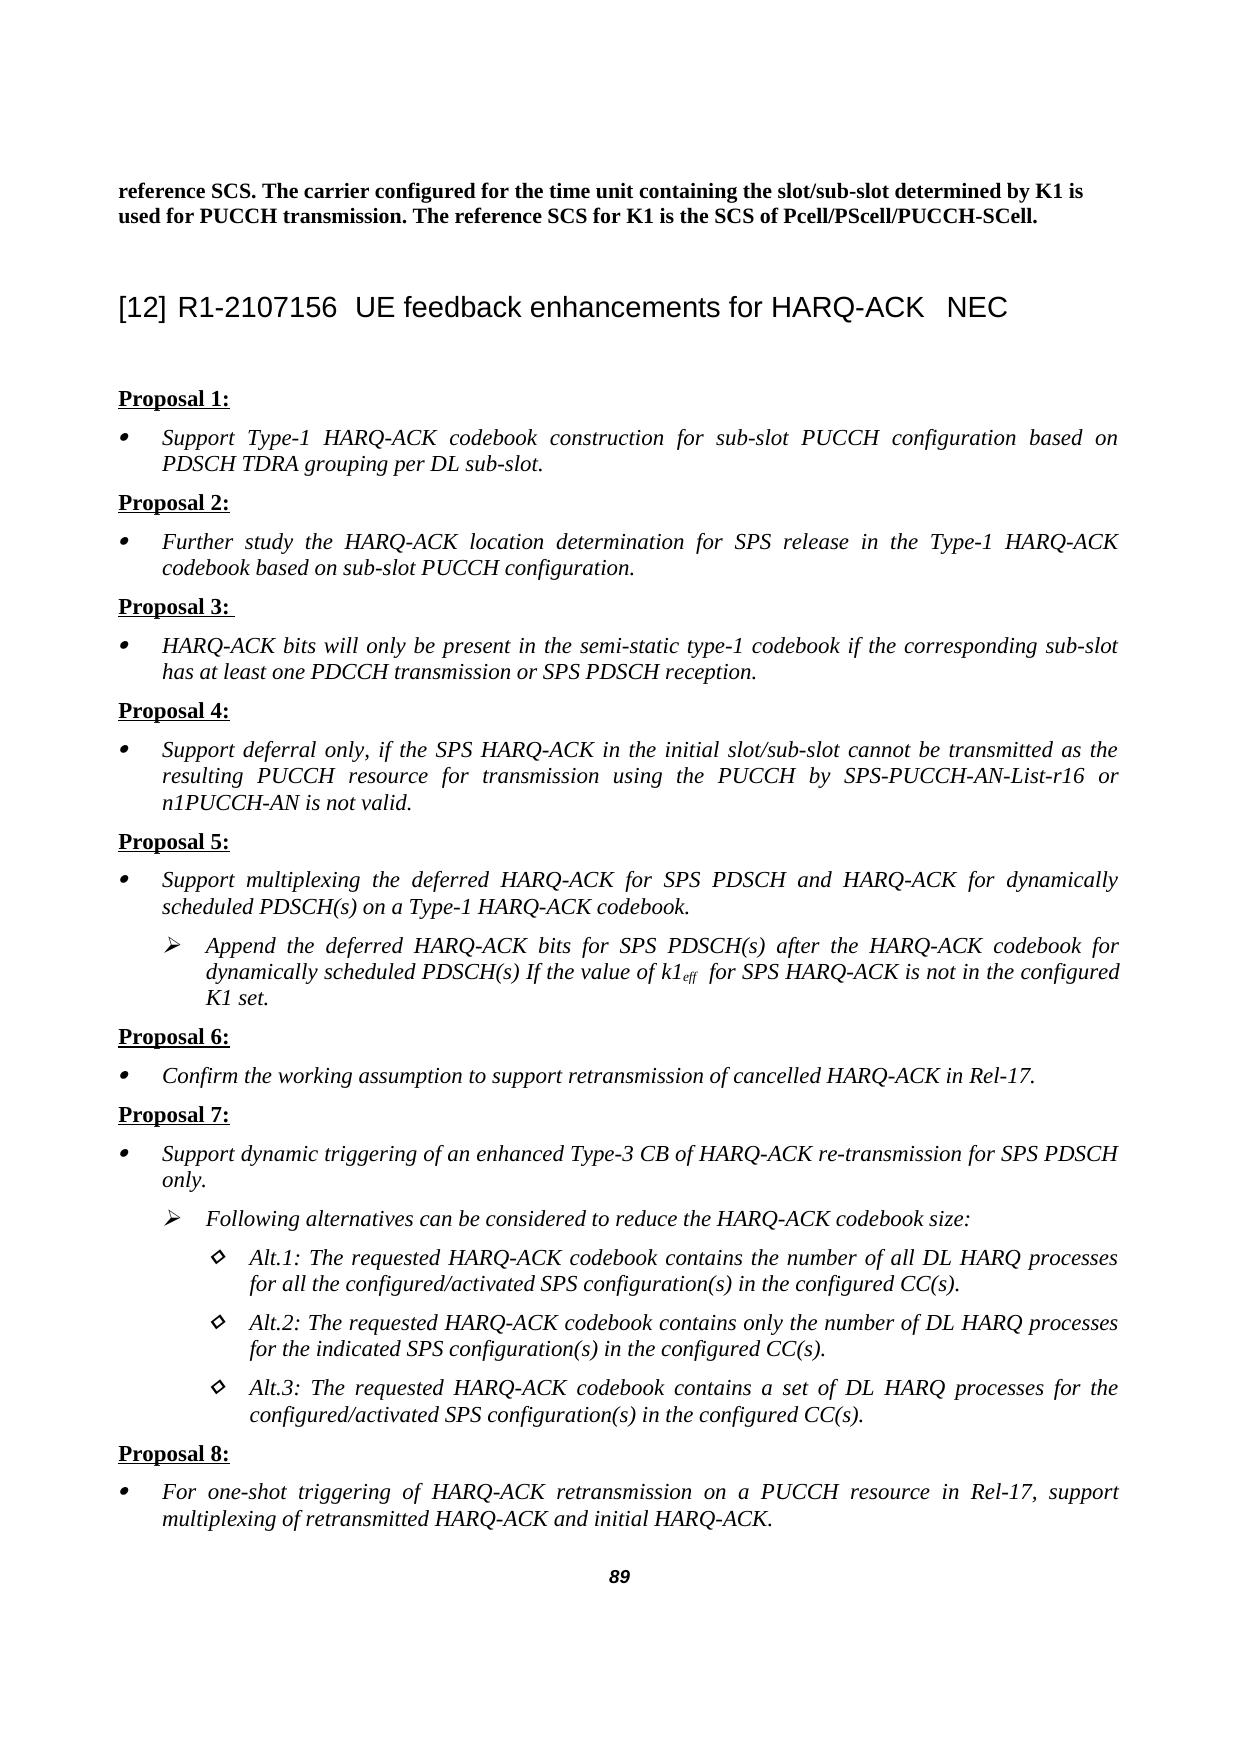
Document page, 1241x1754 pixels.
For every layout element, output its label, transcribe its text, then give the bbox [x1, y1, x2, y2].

list Support dynamic triggering of an enhanced Type-3 CB of HARQ-ACK re-transmission for SPS PDSCH only. [118, 1140, 1122, 1193]
text Proposal 5: [118, 828, 1122, 854]
list For one-shot triggering of HARQ-ACK retransmission on a PUCCH resource in Rel-17, support multiplexing of retransmitted HARQ-ACK and initial HARQ-ACK. [118, 1478, 1122, 1531]
list Following alternatives can be considered to reduce the HARQ-ACK codebook size: [162, 1205, 1122, 1231]
text Proposal 6: [118, 1023, 1122, 1050]
text Proposal 2: [118, 489, 1122, 516]
list Confirm the working assumption to support retransmission of cancelled HARQ-ACK in Rel-17. [118, 1062, 1122, 1088]
text Proposal 1: [118, 385, 1122, 411]
list Further study the HARQ-ACK location determination for SPS release in the Type-1 HARQ-ACK codebook based on sub-slot PUCCH configuration. [118, 528, 1122, 581]
list Alt.3: The requested HARQ-ACK codebook contains a set of DL HARQ processes for the configured/activated SPS configuration(s) in the configured CC(s). [206, 1374, 1122, 1427]
text Proposal 3: [118, 593, 1122, 619]
list Support deferral only, if the SPS HARQ-ACK in the initial slot/sub-slot cannot be transmitted as the resulting PUCCH resource for transmission using the PUCCH by SPS-PUCCH-AN-List-r16 or n1PUCCH-AN is not valid. [118, 736, 1122, 815]
list HARQ-ACK bits will only be present in the semi-static type-1 codebook if the corresponding sub-slot has at least one PDCCH transmission or SPS PDSCH reception. [118, 632, 1122, 685]
text Proposal 7: [118, 1101, 1122, 1127]
list Append the deferred HARQ-ACK bits for SPS PDSCH(s) after the HARQ-ACK codebook for dynamically scheduled PDSCH(s) If the value of k1eff for SPS HARQ-ACK is not in the configured K1 set. [162, 932, 1122, 1011]
text Proposal 4: [118, 697, 1122, 724]
text Proposal 8: [118, 1439, 1122, 1466]
subtitle R1-2107156 UE feedback enhancements for HARQ-ACK NEC [118, 290, 1122, 323]
list Alt.1: The requested HARQ-ACK codebook contains the number of all DL HARQ processes for all the configured/activated SPS configuration(s) in the configured CC(s). [206, 1244, 1122, 1297]
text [118, 178, 1122, 228]
list Support multiplexing the deferred HARQ-ACK for SPS PDSCH and HARQ-ACK for dynamically scheduled PDSCH(s) on a Type-1 HARQ-ACK codebook. [118, 867, 1122, 919]
list Support Type-1 HARQ-ACK codebook construction for sub-slot PUCCH configuration based on PDSCH TDRA grouping per DL sub-slot. [118, 424, 1122, 477]
list Alt.2: The requested HARQ-ACK codebook contains only the number of DL HARQ processes for the indicated SPS configuration(s) in the configured CC(s). [206, 1309, 1122, 1362]
